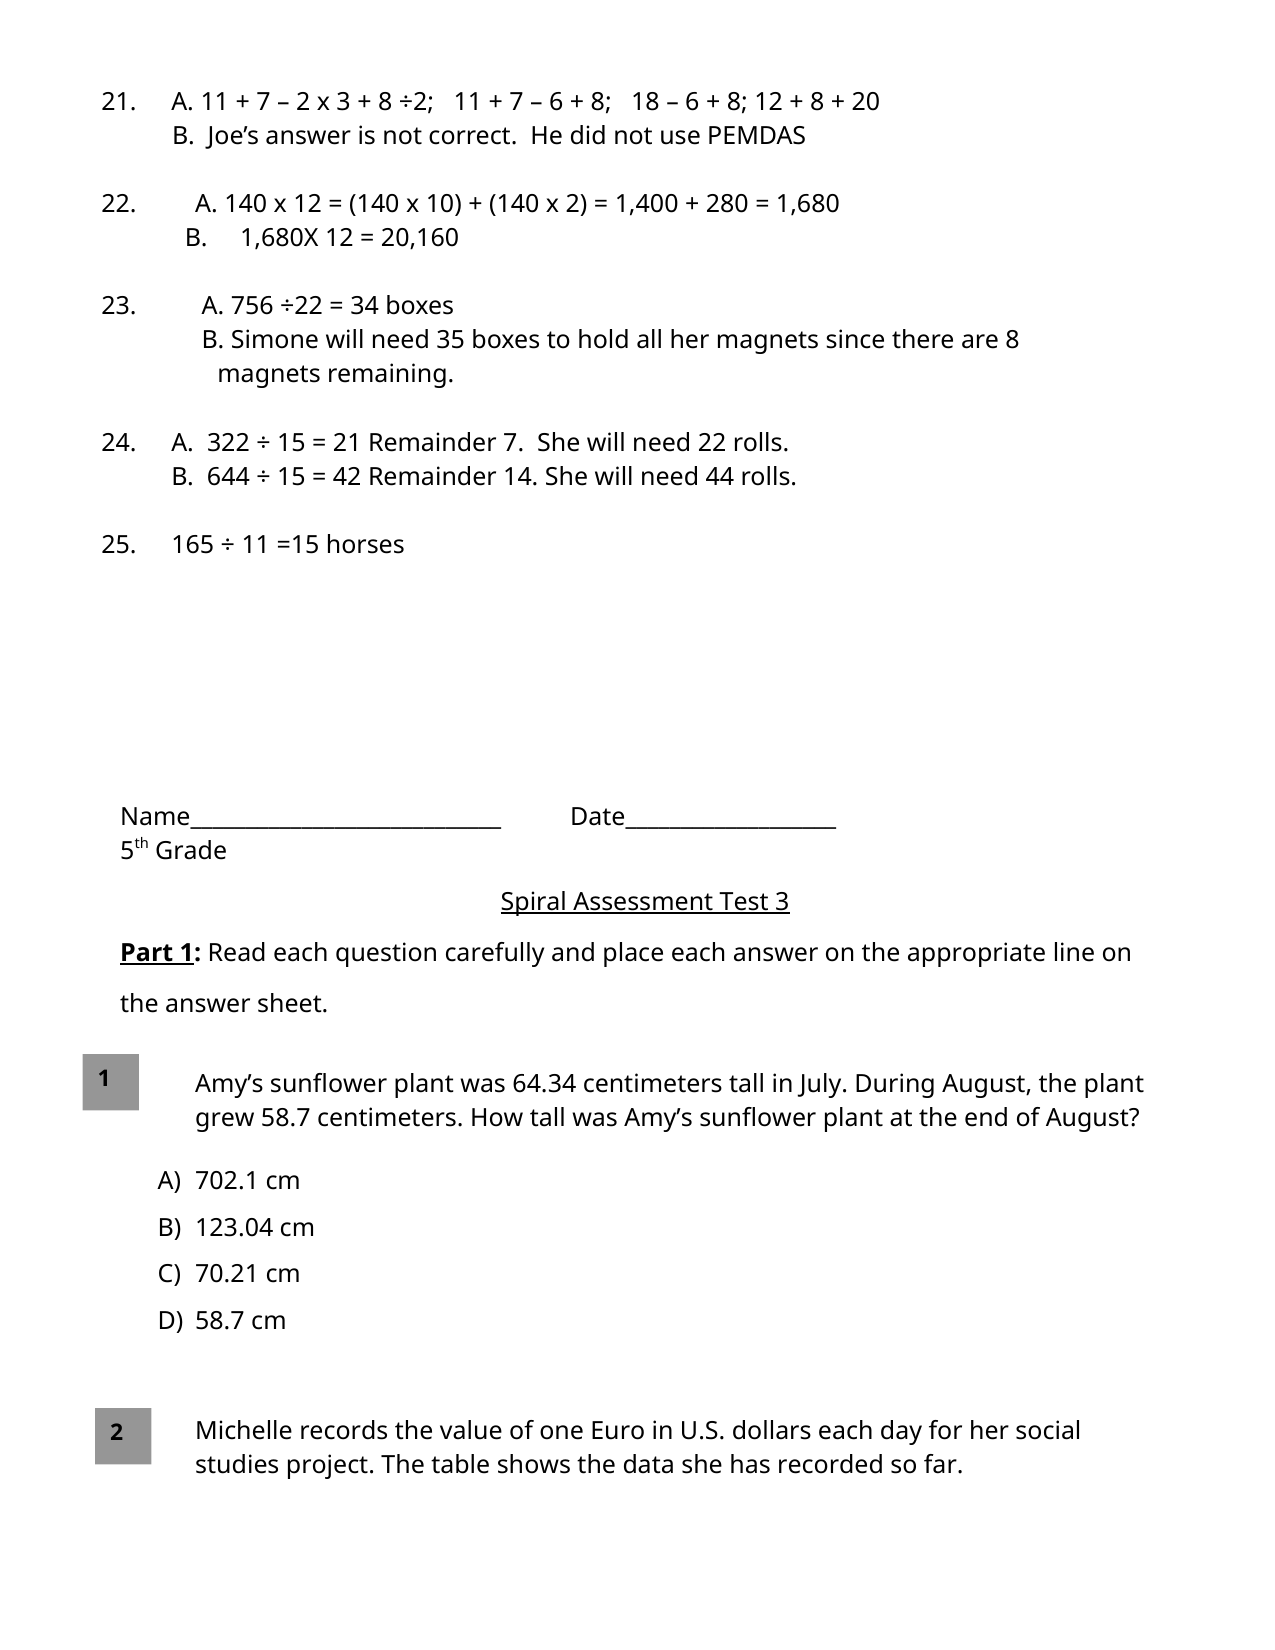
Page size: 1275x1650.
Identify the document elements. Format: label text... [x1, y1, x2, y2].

text Spiral Assessment Test 3 [120, 883, 1170, 917]
text 22. A. 140 x 12 = (140 x 10) + (140 x 2) = 1,400 + 280 = 1,680 [101, 186, 1170, 220]
list 70.21 cm [157, 1256, 1170, 1290]
text Part 1: Read each question carefully and place each answer on the appropriate line on the answer sheet. [120, 934, 1170, 1019]
text Name____________________________ Date___________________ [120, 798, 1170, 832]
text 25. 165 ÷ 11 =15 horses [101, 526, 1170, 560]
text Amy’s sunflower plant was 64.34 centimeters tall in July. During August, the plant grew 58.7 centimeters. How tall was Amy’s sunflower plant at the end of August? [195, 1066, 1170, 1134]
text B. 1,680X 12 = 20,160 [120, 220, 1170, 254]
text 23. A. 756 ÷22 = 34 boxes [101, 288, 1170, 322]
list 123.04 cm [157, 1209, 1170, 1243]
text 5th Grade [120, 832, 1170, 866]
text B. Simone will need 35 boxes to hold all her magnets since there are 8 [120, 322, 1170, 356]
text magnets remaining. [120, 356, 1170, 390]
list 702.1 cm [157, 1163, 1170, 1197]
text B. Joe’s answer is not correct. He did not use PEMDAS [120, 118, 1170, 152]
list 58.7 cm [157, 1303, 1170, 1337]
text 24. A. 322 ÷ 15 = 21 Remainder 7. She will need 22 rolls. [101, 424, 1170, 458]
text 21. A. 11 + 7 – 2 x 3 + 8 ÷2; 11 + 7 – 6 + 8; 18 – 6 + 8; 12 + 8 + 20 [101, 83, 1170, 118]
text Michelle records the value of one Euro in U.S. dollars each day for her social studies project. The table shows the data she has recorded so far. [195, 1412, 1170, 1481]
text B. 644 ÷ 15 = 42 Remainder 14. She will need 44 rolls. [139, 458, 1170, 492]
